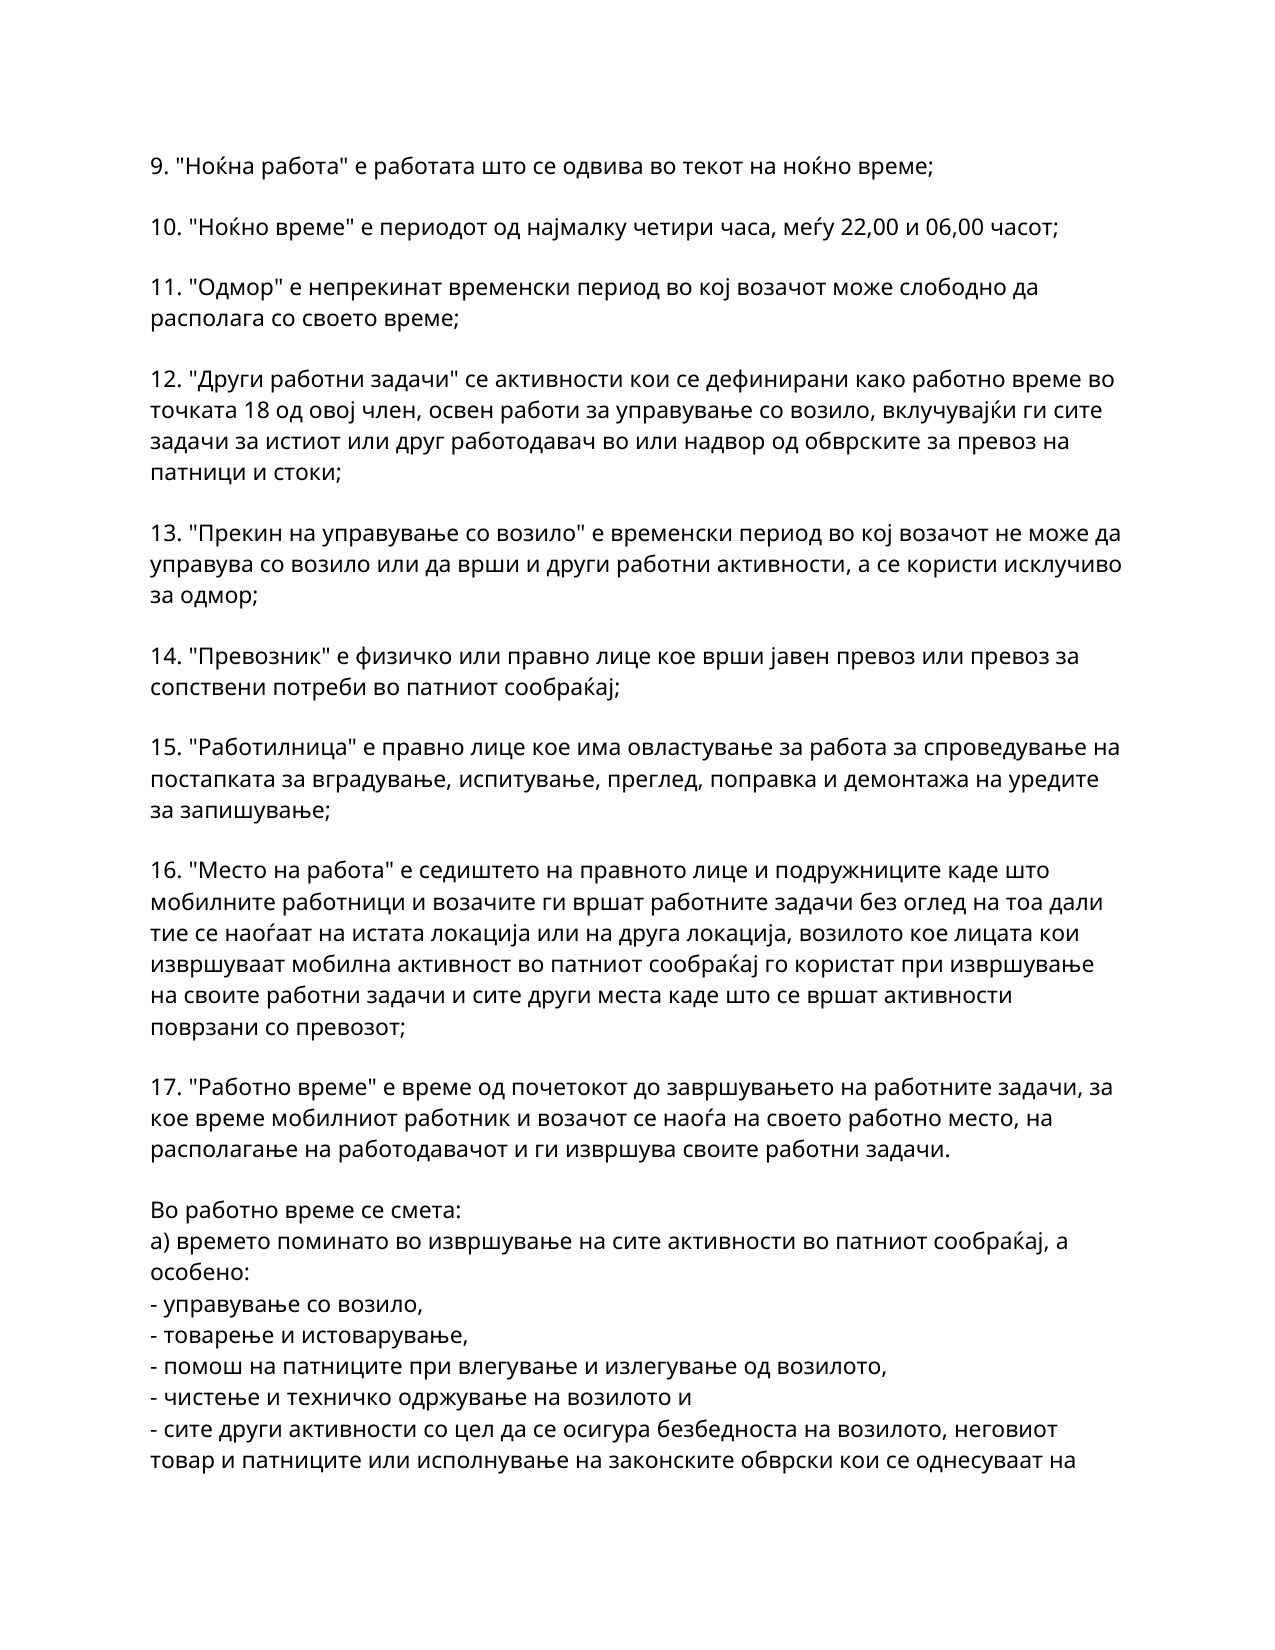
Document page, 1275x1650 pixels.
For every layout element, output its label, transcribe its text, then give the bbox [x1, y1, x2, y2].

text 17. "Работно време" е време од почетокот до завршувањето на работните задачи, за кое време мобилниот работник и возачот се наоѓа на своето работно место, на располагање на работодавачот и ги извршува своите работни задачи. [150, 1071, 1125, 1164]
text 12. "Други работни задачи" се активности кои се дефинирани како работно време во точката 18 од овој член, освен работи за управување со возило, вклучувајќи ги сите задачи за истиот или друг работодавач во или надвор од обврските за превоз на патници и стоки; [150, 362, 1125, 487]
text 15. "Работилница" е правно лице кое има овластување за работа за спроведување на постапката за вградување, испитување, преглед, поправка и демонтажа на уредите за запишување; [150, 731, 1125, 825]
text 14. "Превозник" е физичко или правно лице кое врши јавен превоз или превоз за сопствени потреби во патниот сообраќај; [150, 639, 1125, 702]
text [150, 1194, 1125, 1475]
text 11. "Одмор" е непрекинат временски период во кој возачот може слободно да располага со своето време; [150, 271, 1125, 333]
text 16. "Место на работа" е седиштето на правното лице и подружниците каде што мобилните работници и возачите ги вршат работните задачи без оглед на тоа дали тие се наоѓаат на истата локација или на друга локација, возилото кое лицата кои извршуваат мобилна активност во патниот сообраќај го користат при извршување на своите работни задачи и сите други места каде што се вршат активности поврзани со превозот; [150, 854, 1125, 1042]
text 10. "Ноќно време" е периодот од најмалку четири часа, меѓу 22,00 и 06,00 часот; [150, 210, 1125, 242]
text 13. "Прекин на управување со возило" е временски период во кој возачот не може да управува со возило или да врши и други работни активности, а се користи исклучиво за одмор; [150, 517, 1125, 610]
text 9. "Ноќна работа" е работата што се одвива во текот на ноќно време; [150, 150, 1125, 181]
